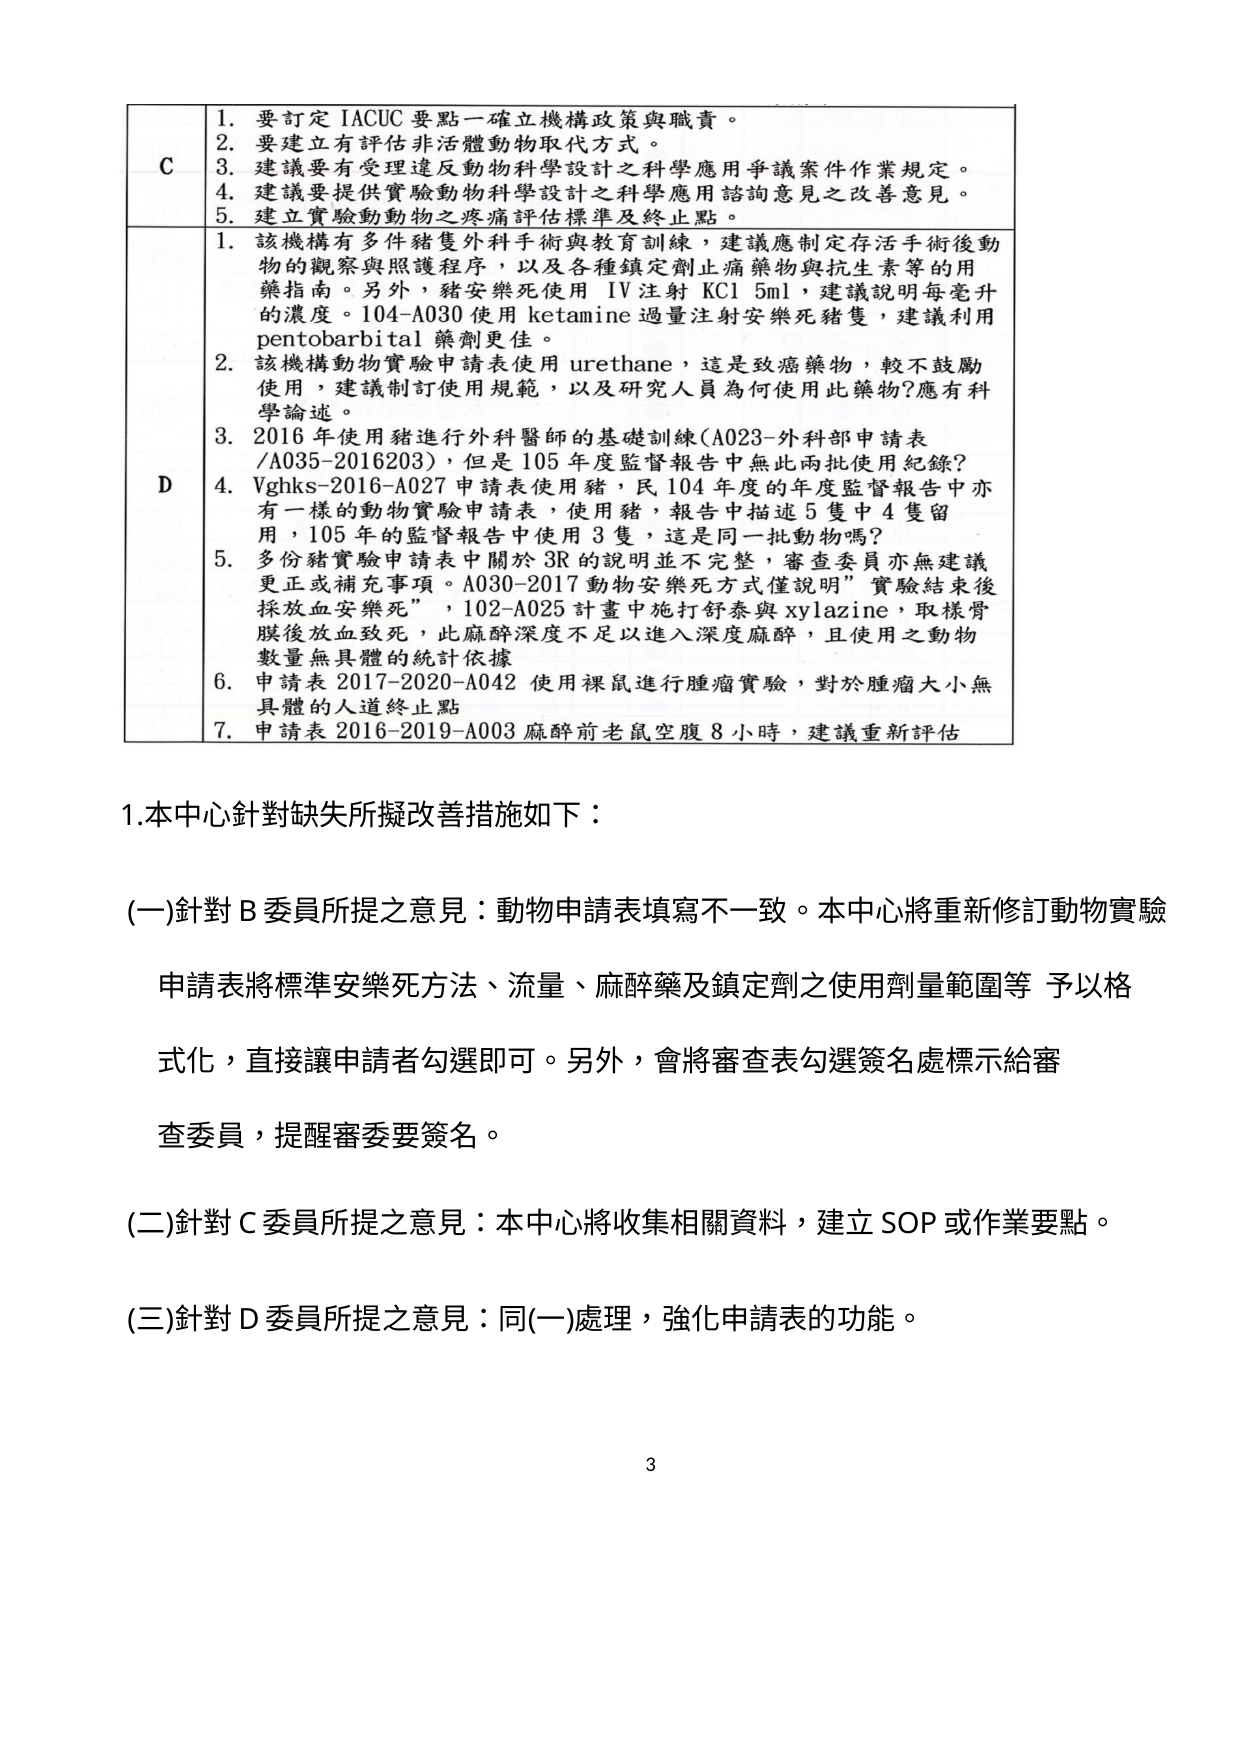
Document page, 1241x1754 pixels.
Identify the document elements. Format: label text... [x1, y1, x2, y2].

text (二)針對C委員所提之意見：本中心將收集相關資料，建立SOP或作業要點。 [119, 1184, 1181, 1259]
text (一)針對B委員所提之意見：動物申請表填寫不一致。本中心將重新修訂動物實驗 [119, 871, 1181, 946]
text 1.本中心針對缺失所擬改善措施如下： [119, 775, 1181, 850]
text 查委員，提醒審委要簽名。 [119, 1096, 1181, 1171]
text 申請表將標準安樂死方法、流量、麻醉藥及鎮定劑之使用劑量範圍等 予以格 [119, 946, 1181, 1021]
picture [119, 104, 1020, 747]
text 式化，直接讓申請者勾選即可。另外，會將審查表勾選簽名處標示給審 [119, 1021, 1181, 1096]
text (三)針對D委員所提之意見：同(一)處理，強化申請表的功能。 [119, 1279, 1181, 1354]
